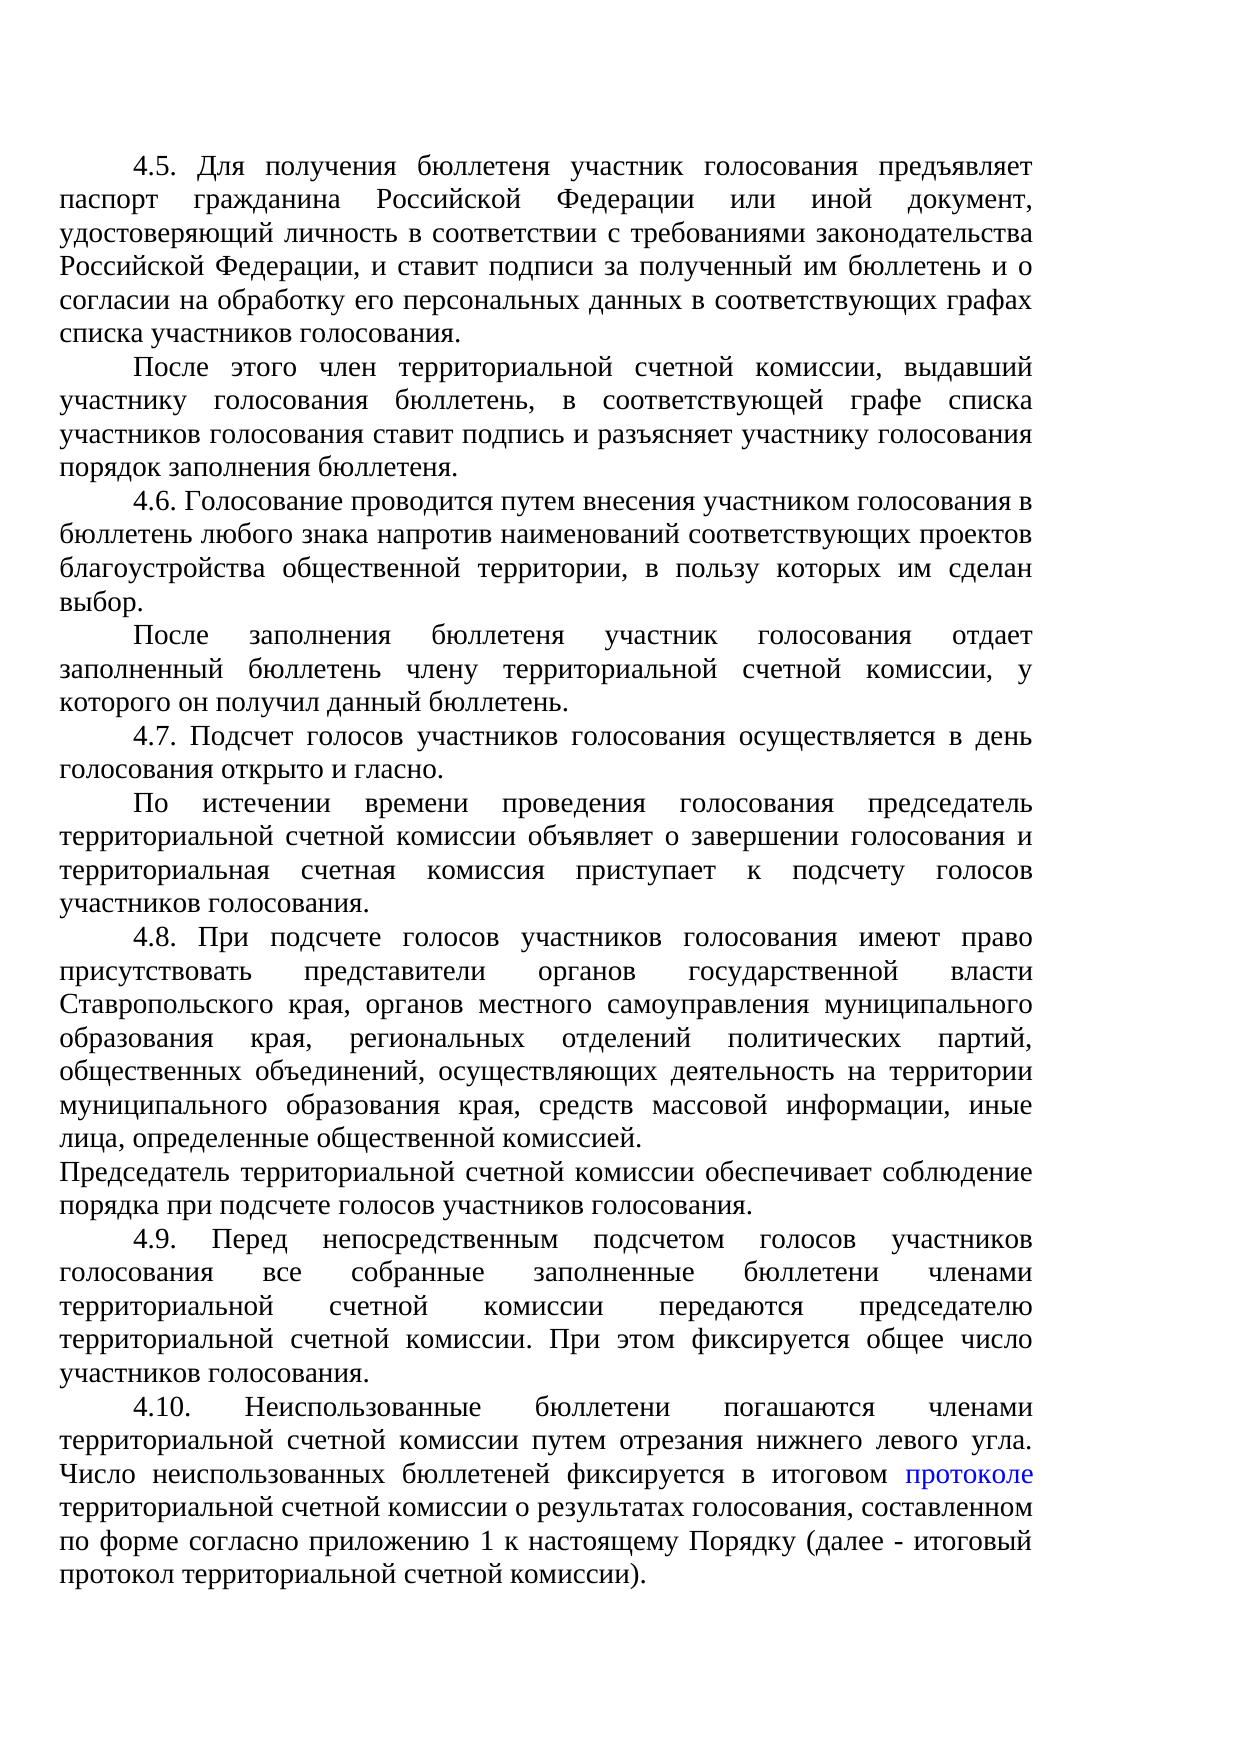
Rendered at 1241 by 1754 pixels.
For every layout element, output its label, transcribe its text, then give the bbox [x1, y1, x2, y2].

text По истечении времени проведения голосования председатель территориальной счетной комиссии объявляет о завершении голосования и территориальная счетная комиссия приступает к подсчету голосов участников голосования. [59, 785, 1033, 919]
text 4.6. Голосование проводится путем внесения участником голосования в бюллетень любого знака напротив наименований соответствующих проектов благоустройства общественной территории, в пользу которых им сделан выбор. [59, 483, 1033, 617]
text 4.10. Неиспользованные бюллетени погашаются членами территориальной счетной комиссии путем отрезания нижнего левого угла. Число неиспользованных бюллетеней фиксируется в итоговом протоколе территориальной счетной комиссии о результатах голосования, составленном по форме согласно приложению 1 к настоящему Порядку (далее - итоговый протокол территориальной счетной комиссии). [59, 1389, 1033, 1590]
text После заполнения бюллетеня участник голосования отдает заполненный бюллетень члену территориальной счетной комиссии, у которого он получил данный бюллетень. [59, 617, 1033, 718]
text 4.8. При подсчете голосов участников голосования имеют право присутствовать представители органов государственной власти Ставропольского края, органов местного самоуправления муниципального образования края, региональных отделений политических партий, общественных объединений, осуществляющих деятельность на территории муниципального образования края, средств массовой информации, иные лица, определенные общественной комиссией. [59, 919, 1033, 1154]
text Председатель территориальной счетной комиссии обеспечивает соблюдение порядка при подсчете голосов участников голосования. [59, 1154, 1033, 1221]
text 4.5. Для получения бюллетеня участник голосования предъявляет паспорт гражданина Российской Федерации или иной документ, удостоверяющий личность в соответствии с требованиями законодательства Российской Федерации, и ставит подписи за полученный им бюллетень и о согласии на обработку его персональных данных в соответствующих графах списка участников голосования. [59, 148, 1033, 349]
text 4.9. Перед непосредственным подсчетом голосов участников голосования все собранные заполненные бюллетени членами территориальной счетной комиссии передаются председателю территориальной счетной комиссии. При этом фиксируется общее число участников голосования. [59, 1221, 1033, 1389]
text После этого член территориальной счетной комиссии, выдавший участнику голосования бюллетень, в соответствующей графе списка участников голосования ставит подпись и разъясняет участнику голосования порядок заполнения бюллетеня. [59, 349, 1033, 483]
text 4.7. Подсчет голосов участников голосования осуществляется в день голосования открыто и гласно. [59, 718, 1033, 785]
